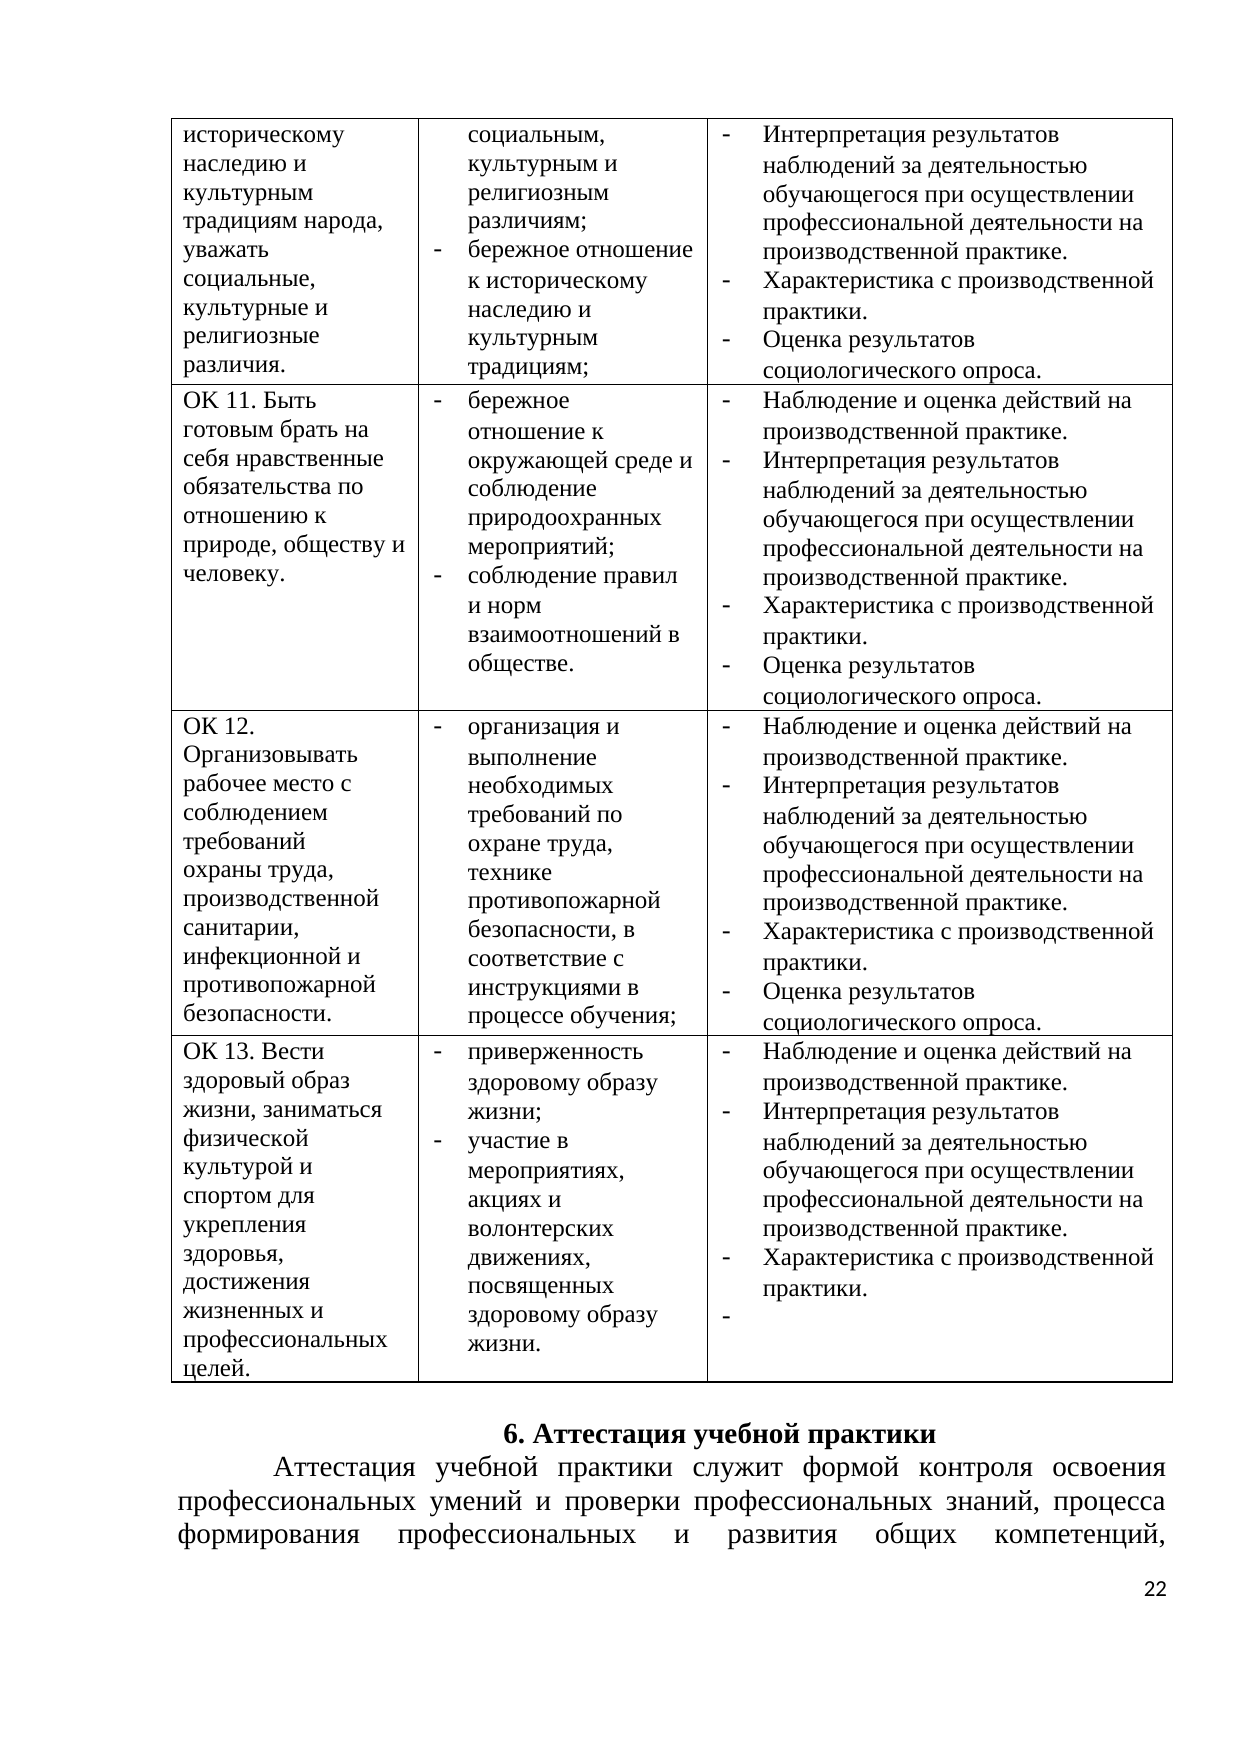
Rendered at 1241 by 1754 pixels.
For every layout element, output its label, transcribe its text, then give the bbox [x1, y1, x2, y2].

table_cell организация и выполнение необходимых требований по охране труда, технике противопожарной безопасности, в соответствие с инструкциями в процессе обучения; [419, 711, 707, 1035]
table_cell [419, 119, 707, 384]
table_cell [172, 119, 418, 384]
table_cell OK 11. Быть готовым брать на себя нравственные обязательства по отношению к природе, обществу и человеку. [172, 385, 418, 710]
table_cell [708, 119, 1172, 384]
table_cell Наблюдение и оценка действий на производственной практике. Интерпретация результатов наблюдений за деятельностью обучающегося при осуществлении профессиональной деятельности на производственной практике. Характеристика с производственной практики. [708, 1036, 1172, 1381]
table_cell ОК 12. Организовывать рабочее место с соблюдением требований охраны труда, производственной санитарии, инфекционной и противопожарной безопасности. [172, 711, 418, 1035]
table_cell бережное отношение к окружающей среде и соблюдение природоохранных мероприятий; соблюдение правил и норм взаимоотношений в обществе. [419, 385, 707, 710]
table_cell приверженность здоровому образу жизни; участие в мероприятиях, акциях и волонтерских движениях, посвященных здоровому образу жизни. [419, 1036, 707, 1381]
text 6. Аттестация учебной практики [177, 1416, 1167, 1449]
table_cell ОК 13. Вести здоровый образ жизни, заниматься физической культурой и спортом для укрепления здоровья, достижения жизненных и профессиональных целей. [172, 1036, 418, 1381]
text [177, 1449, 1167, 1550]
